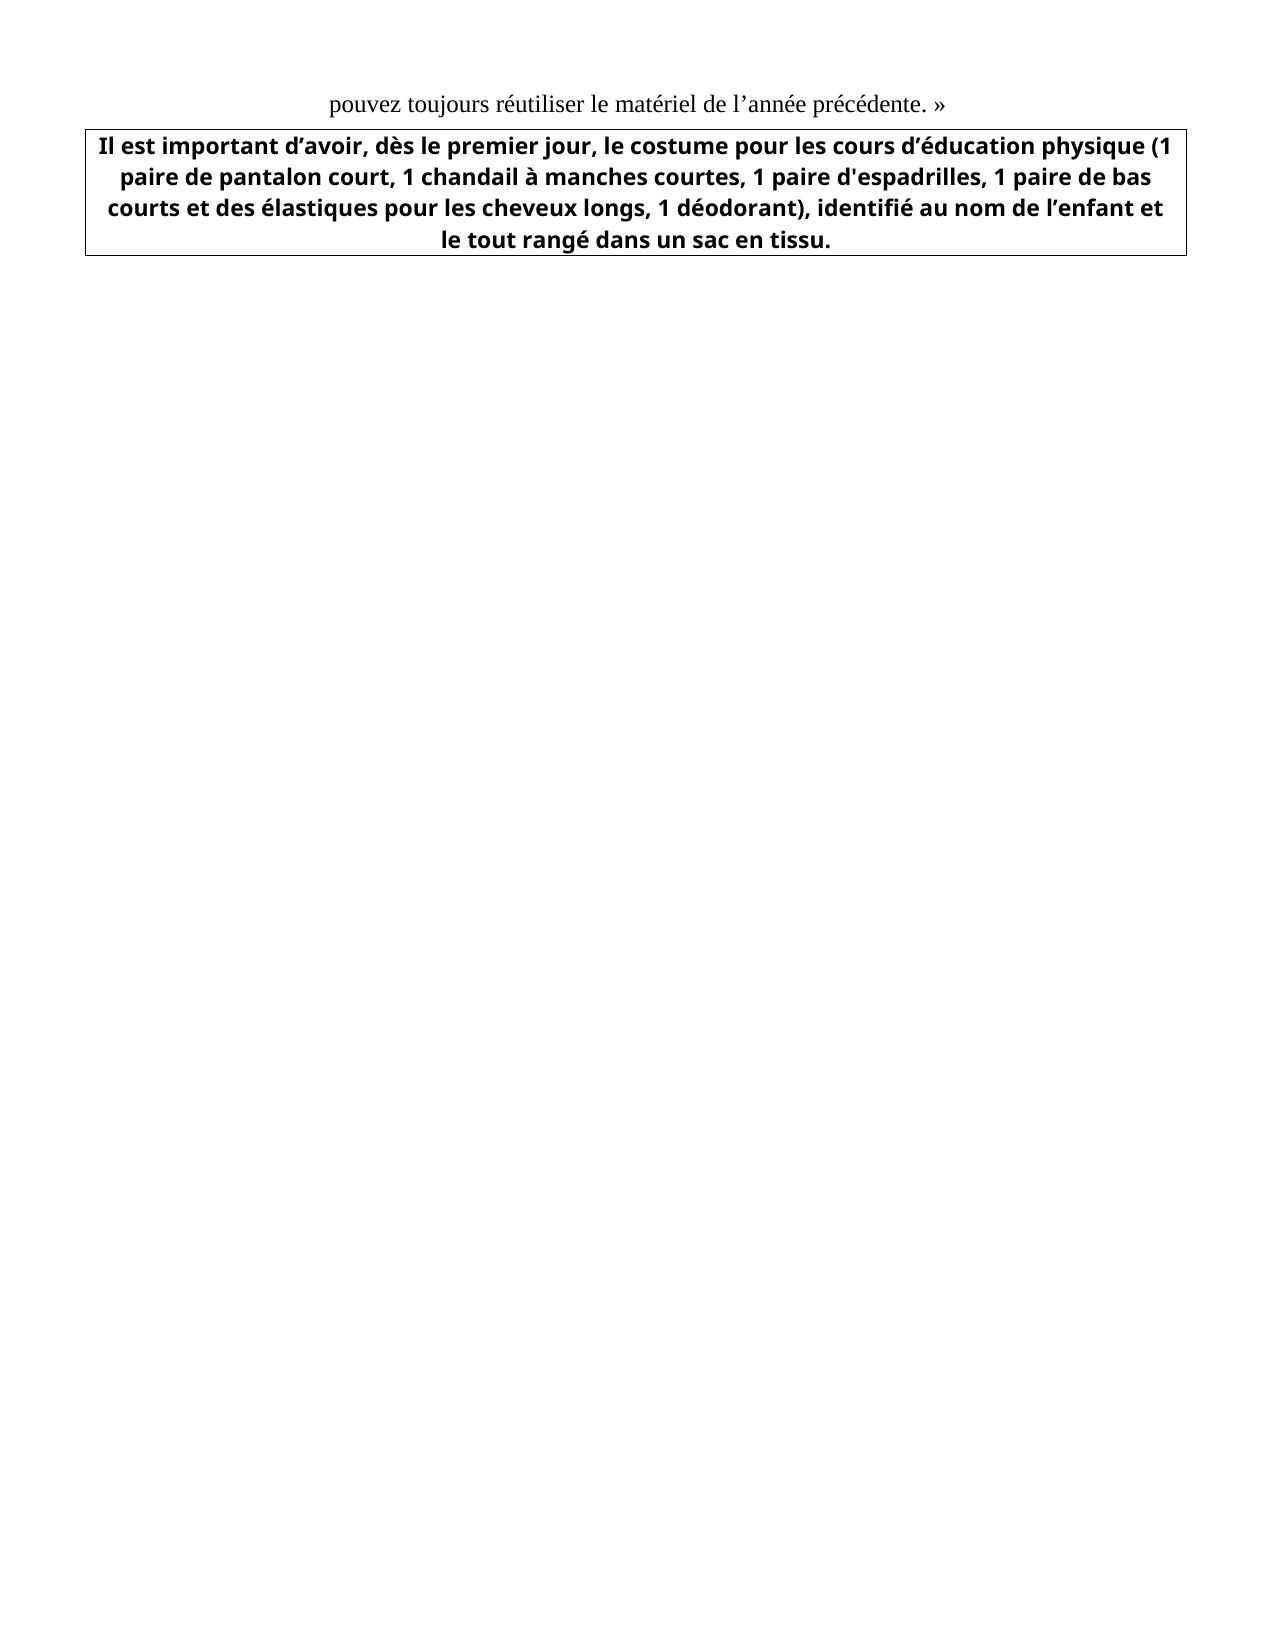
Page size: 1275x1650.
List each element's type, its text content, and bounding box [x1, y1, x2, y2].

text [89, 89, 1186, 117]
table_header Il est important d’avoir, dès le premier jour, le costume pour les cours d’éducation physique (1 paire de pantalon court, 1 chandail à manches courtes, 1 paire d'espadrilles, 1 paire de bas courts et des élastiques pour les cheveux longs, 1 déodorant), identifié au nom de l’enfant et le tout rangé dans un sac en tissu. [86, 130, 1186, 255]
